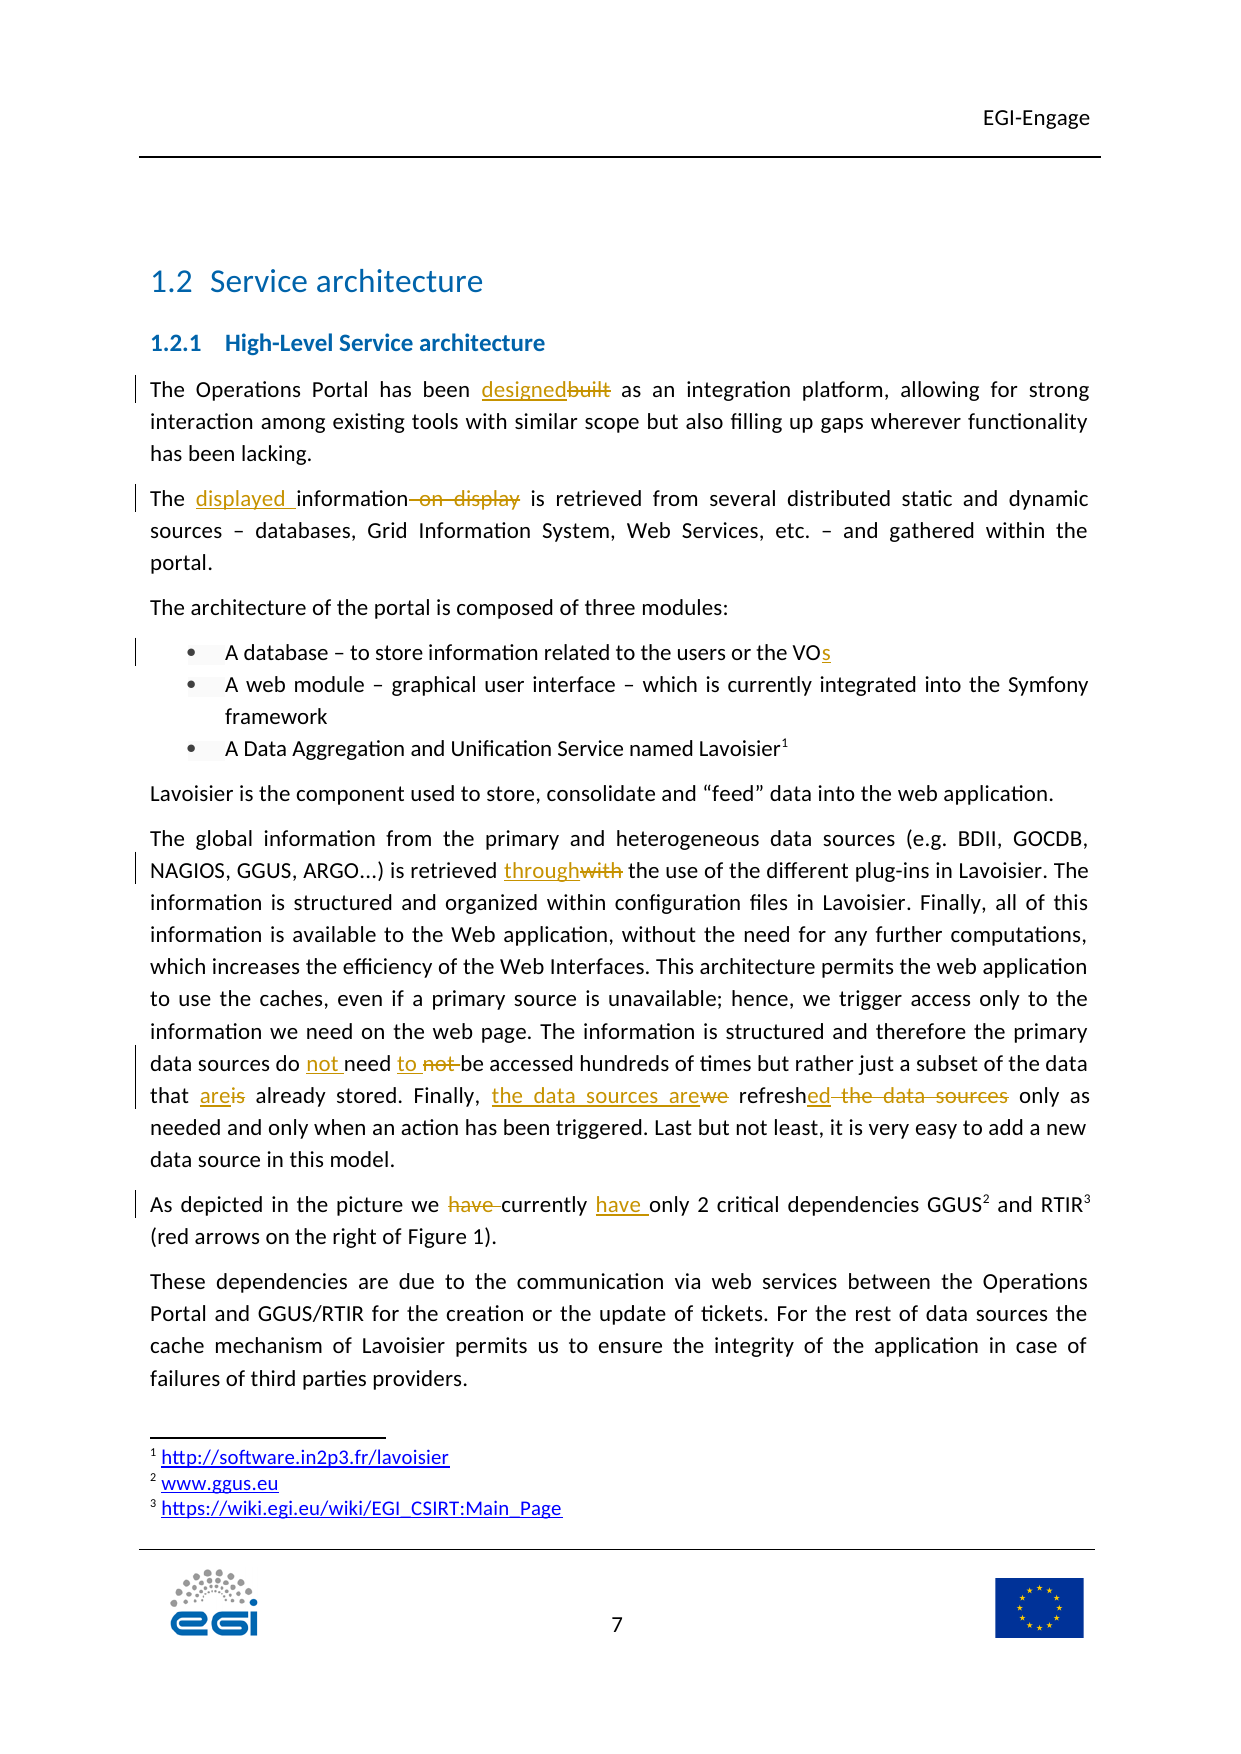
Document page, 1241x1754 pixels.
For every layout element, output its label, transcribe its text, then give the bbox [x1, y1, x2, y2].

text The architecture of the portal is composed of three modules: [150, 593, 1090, 621]
text The Operations Portal has been as an integration platform, allowing for strong interaction among existing tools with similar scope but also filling up gaps wherever functionality has been lacking. [150, 375, 1090, 467]
subtitle High-Level Service architecture [150, 327, 1090, 358]
list A database – to store information related to the users or the VO [187, 638, 1090, 666]
text The information is retrieved from several distributed static and dynamic sources – databases, Grid Information System, Web Services, etc. – and gathered within the portal. [150, 484, 1090, 576]
list A Data Aggregation and Unification Service named Lavoisier [187, 734, 1090, 762]
subtitle Service architecture [150, 260, 1090, 301]
list A web module – graphical user interface – which is currently integrated into the Symfony framework [187, 670, 1090, 730]
picture [995, 1578, 1084, 1638]
text Lavoisier is the component used to store, consolidate and “feed” data into the web application. [150, 779, 1090, 807]
text These dependencies are due to the communication via web services between the Operations Portal and GGUS/RTIR for the creation or the update of tickets. For the rest of data sources the cache mechanism of Lavoisier permits us to ensure the integrity of the application in case of failures of third parties providers. [150, 1267, 1090, 1392]
picture [150, 1567, 276, 1638]
text The global information from the primary and heterogeneous data sources (e.g. BDII, GOCDB, NAGIOS, GGUS, ARGO...) is retrieved the use of the different plug-ins in Lavoisier. The information is structured and organized within configuration files in Lavoisier. Finally, all of this information is available to the Web application, without the need for any further computations, which increases the efficiency of the Web Interfaces. This architecture permits the web application to use the caches, even if a primary source is unavailable; hence, we trigger access only to the information we need on the web page. The information is structured and therefore the primary data sources do need be accessed hundreds of times but rather just a subset of the data that already stored. Finally, refresh only as needed and only when an action has been triggered. Last but not least, it is very easy to add a new data source in this model. [150, 824, 1090, 1173]
text As depicted in the picture we currently only 2 critical dependencies GGUS and RTIR (red arrows on the right of Figure 1). [150, 1190, 1090, 1250]
